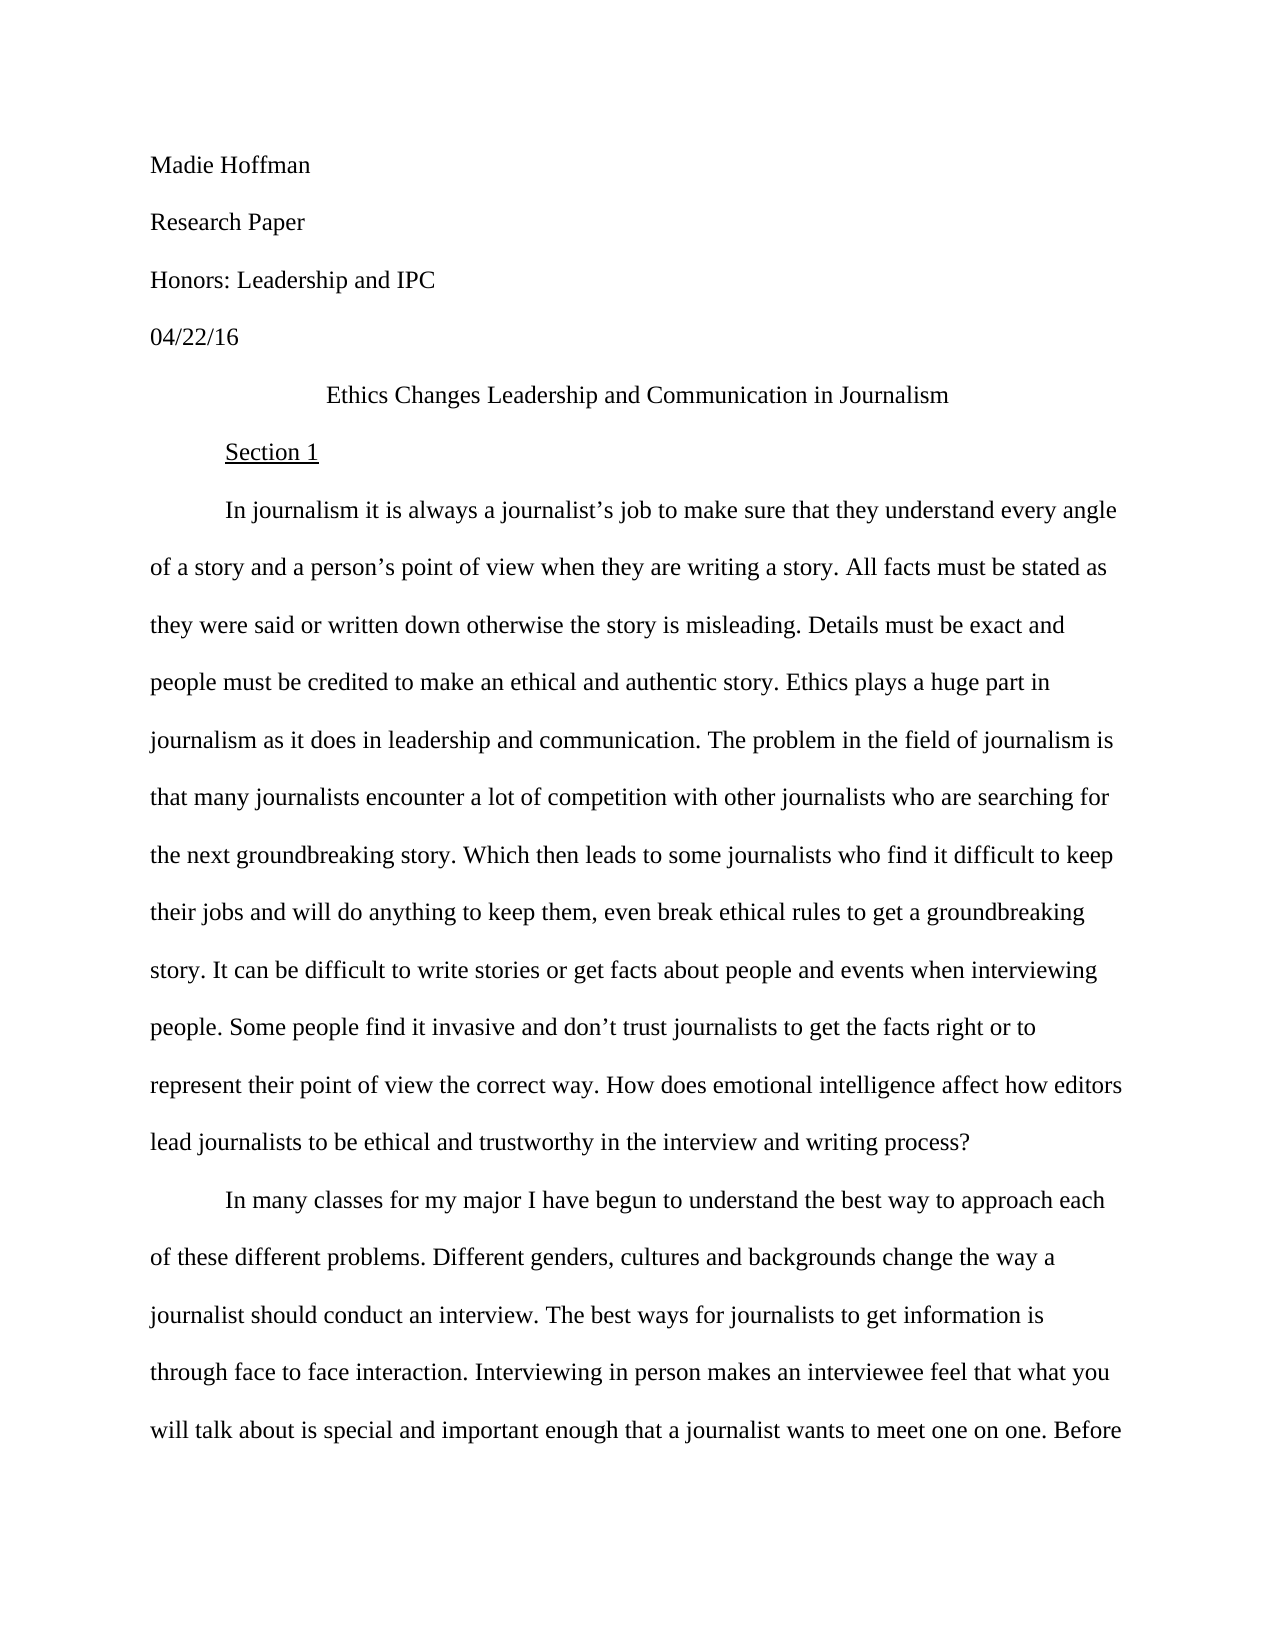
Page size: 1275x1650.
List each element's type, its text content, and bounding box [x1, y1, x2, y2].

text Madie Hoffman [150, 150, 1125, 179]
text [150, 1185, 1125, 1444]
text Honors: Leadership and IPC [150, 265, 1125, 294]
text In journalism it is always a journalist’s job to make sure that they understand every angle of a story and a person’s point of view when they are writing a story. All facts must be stated as they were said or written down otherwise the story is misleading. Details must be exact and people must be credited to make an ethical and authentic story. Ethics plays a huge part in journalism as it does in leadership and communication. The problem in the field of journalism is that many journalists encounter a lot of competition with other journalists who are searching for the next groundbreaking story. Which then leads to some journalists who find it difficult to keep their jobs and will do anything to keep them, even break ethical rules to get a groundbreaking story. It can be difficult to write stories or get facts about people and events when interviewing people. Some people find it invasive and don’t trust journalists to get the facts right or to represent their point of view the correct way. How does emotional intelligence affect how editors lead journalists to be ethical and trustworthy in the interview and writing process? [150, 495, 1125, 1156]
text Ethics Changes Leadership and Communication in Journalism [150, 380, 1125, 409]
text 04/22/16 [150, 322, 1125, 351]
text Research Paper [150, 207, 1125, 236]
text Section 1 [150, 437, 1125, 466]
